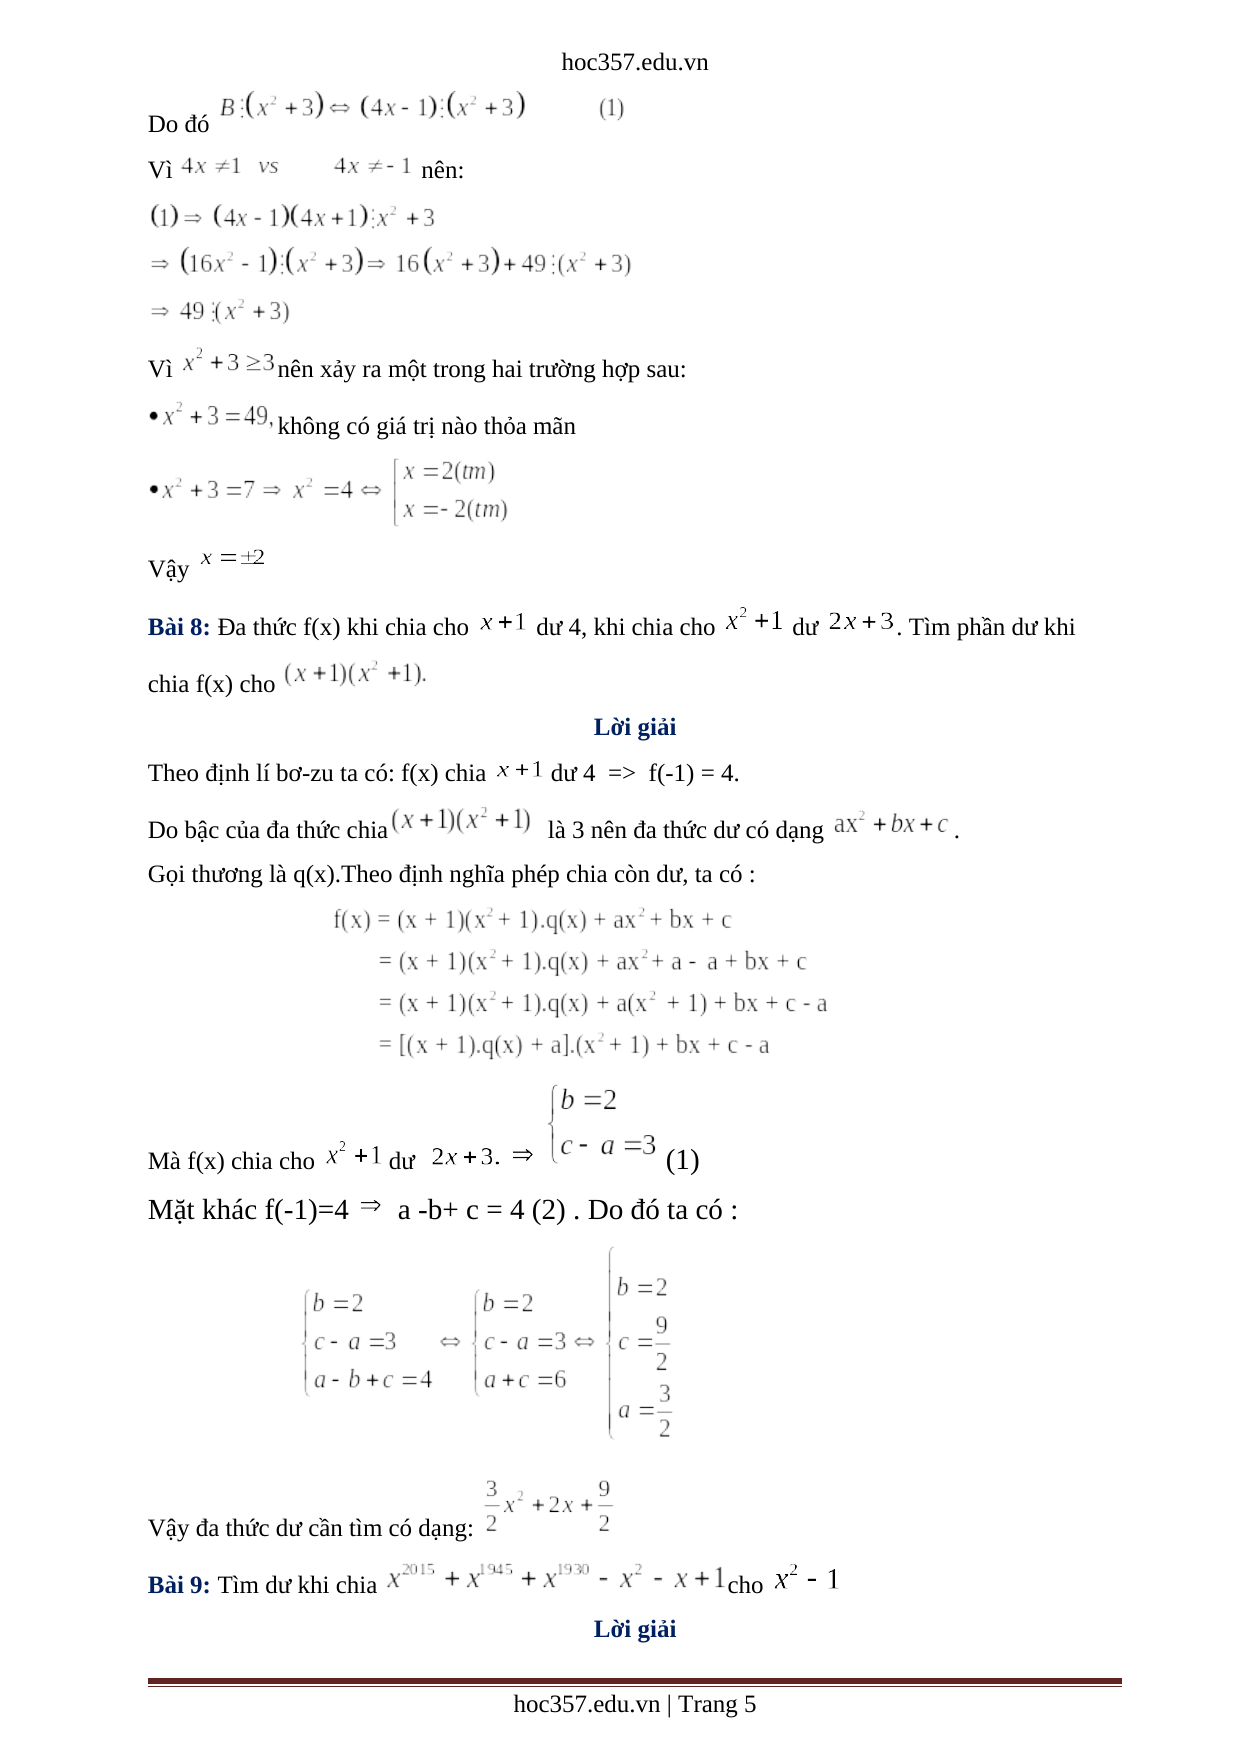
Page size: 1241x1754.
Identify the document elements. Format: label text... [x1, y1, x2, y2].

list Do đó [148, 89, 1122, 138]
text Gọi thương là q(x).Theo định nghĩa phép chia còn dư, ta có : [148, 859, 1122, 1063]
list Vì nên xảy ra một trong hai trường hợp sau: [148, 343, 1122, 382]
text Lời giải [148, 712, 1122, 741]
list không có giá trị nào thỏa mãn [148, 397, 1122, 440]
text Bài 8: Đa thức f(x) khi chia cho dư 4, khi chia cho dư . Tìm phần dư khi chia f(x) cho [148, 601, 1122, 698]
text Mặt khác f(-1)=4 a -b+ c = 4 (2) . Do đó ta có : [148, 1192, 1122, 1226]
list Bài 9: Tìm dư khi chia cho [148, 1556, 1122, 1599]
text Vậy đa thức dư cần tìm có dạng: [148, 1473, 1122, 1542]
list Vậy [148, 543, 1122, 583]
text Theo định lí bơ-zu ta có: f(x) chia dư 4 => f(-1) = 4. [148, 755, 1122, 787]
list Vì nên: [148, 152, 1122, 184]
list Lời giải [148, 1614, 1122, 1642]
text Do bậc của đa thức chia là 3 nên đa thức dư có dạng . [148, 801, 1122, 844]
text Mà f(x) chia cho dư (1) [148, 1077, 1122, 1176]
